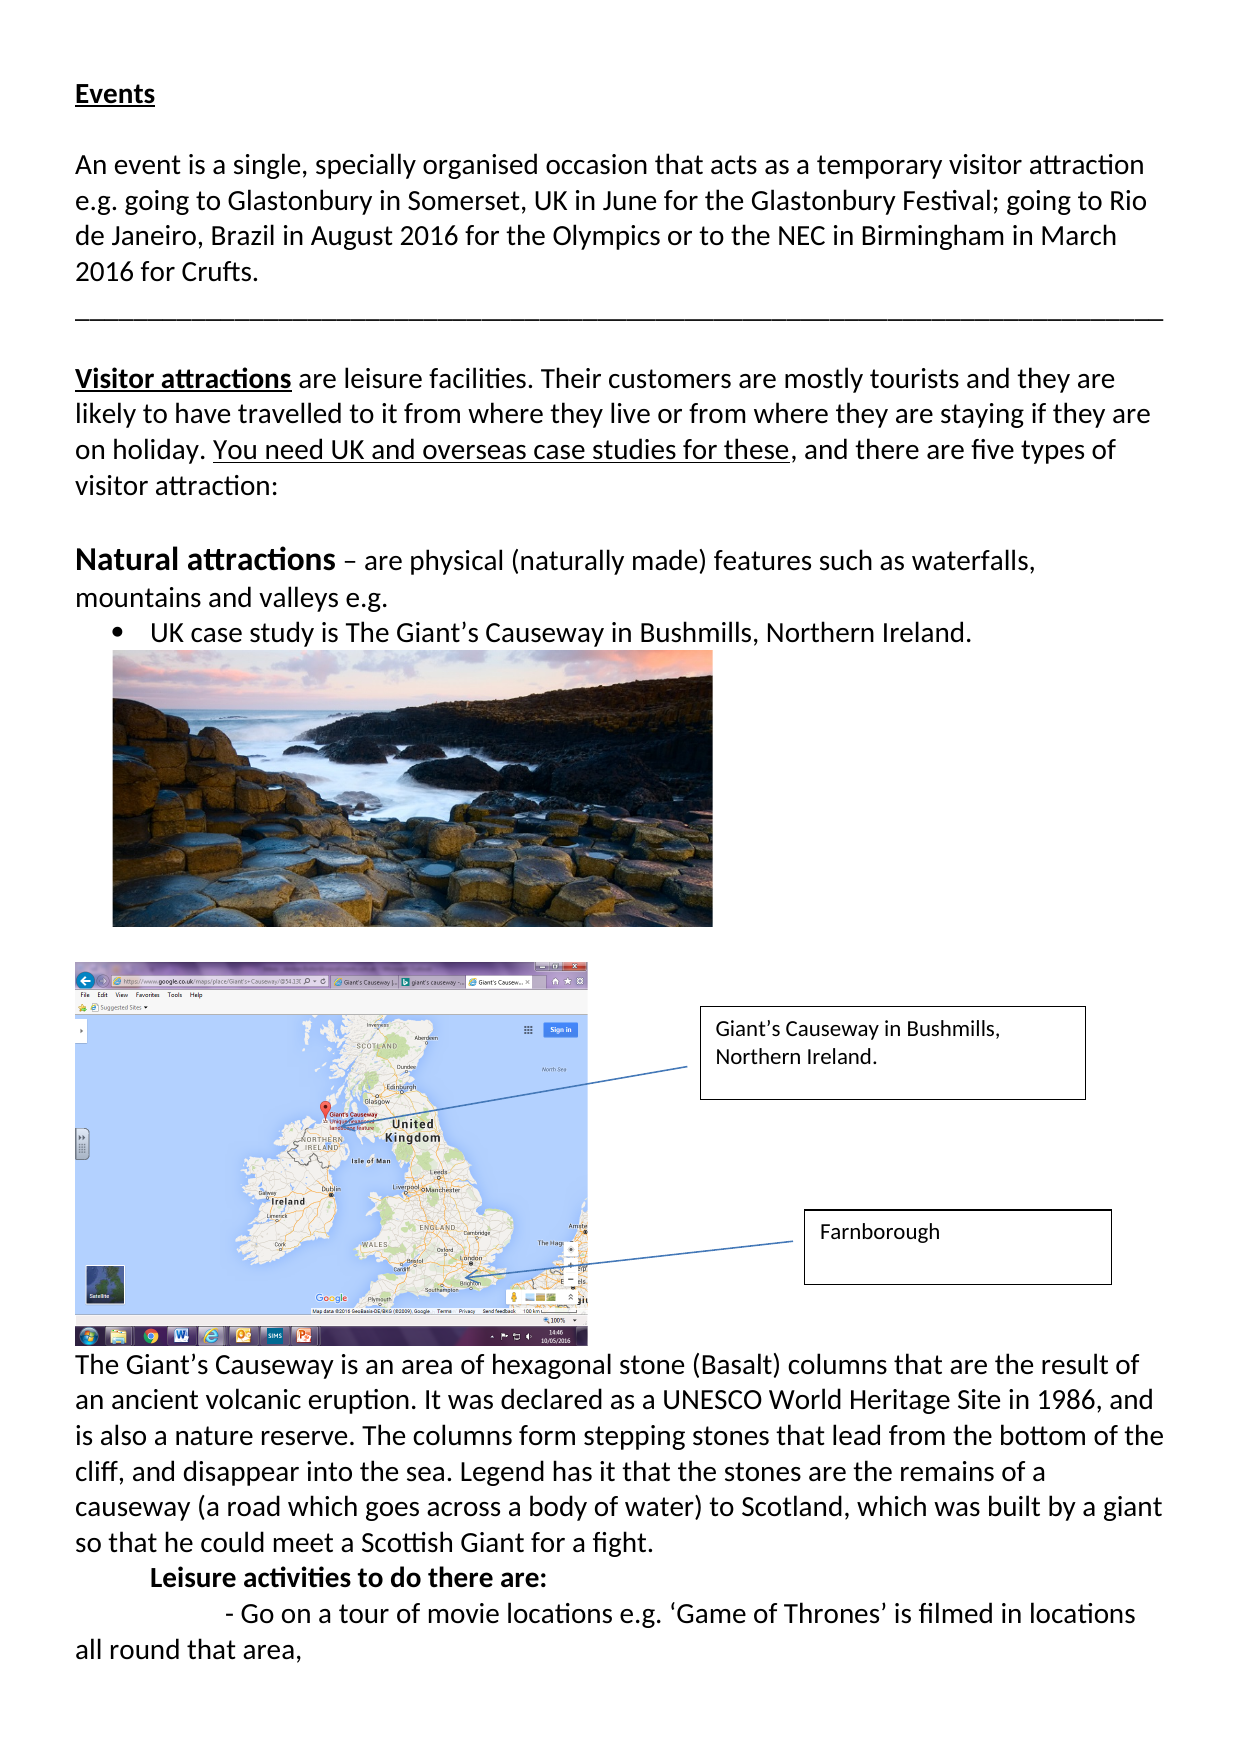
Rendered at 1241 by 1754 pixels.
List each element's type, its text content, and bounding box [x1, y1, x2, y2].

list UK case study is The Giant’s Causeway in Bushmills, Northern Ireland. [112, 614, 1165, 650]
text Natural attractions – are physical (naturally made) features such as waterfalls, mountains and valleys e.g. [75, 538, 1165, 614]
text An event is a single, specially organised occasion that acts as a temporary visitor attraction e.g. going to Glastonbury in Somerset, UK in June for the Glastonbury Festival; going to Rio de Janeiro, Brazil in August 2016 for the Olympics or to the NEC in Birmingham in March 2016 for Crufts. [75, 146, 1165, 289]
text Visitor attractions are leisure facilities. Their customers are mostly tourists and they are likely to have travelled to it from where they live or from where they are staying if they are on holiday. You need UK and overseas case studies for these, and there are five types of visitor attraction: [75, 360, 1165, 502]
picture [112, 650, 713, 927]
text Events [75, 75, 1165, 111]
text ___________________________________________________________________________ [75, 289, 1165, 324]
picture [75, 962, 588, 1346]
text - Go on a tour of movie locations e.g. ‘Game of Thrones’ is filmed in locations all round that area, [75, 1595, 1165, 1666]
text Leisure activities to do there are: [75, 1559, 1165, 1595]
text The Giant’s Causeway is an area of hexagonal stone (Basalt) columns that are the result of an ancient volcanic eruption. It was declared as a UNESCO World Heritage Site in 1986, and is also a nature reserve. The columns form stepping stones that lead from the bottom of the cliff, and disappear into the sea. Legend has it that the stones are the remains of a causeway (a road which goes across a body of water) to Scotland, which was built by a giant so that he could meet a Scottish Giant for a fight. [75, 1346, 1165, 1559]
